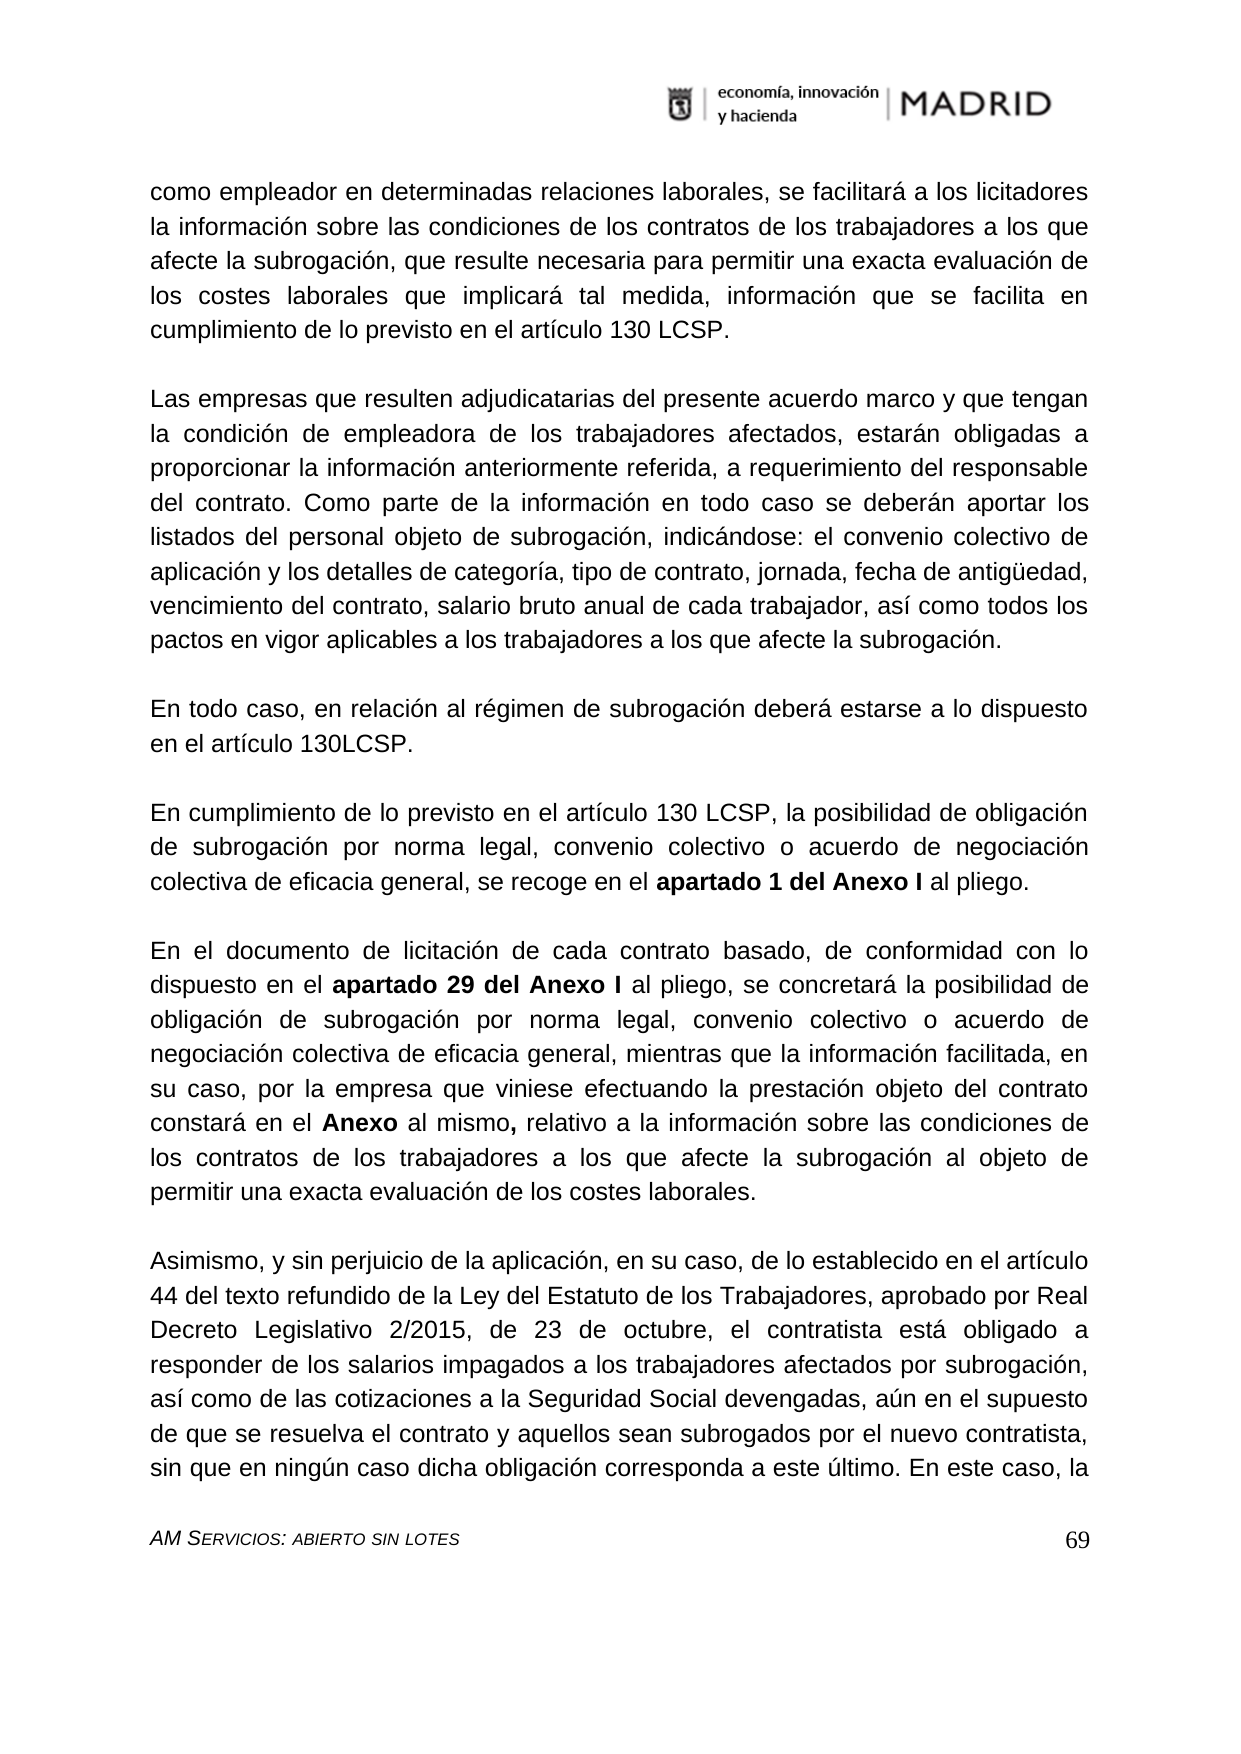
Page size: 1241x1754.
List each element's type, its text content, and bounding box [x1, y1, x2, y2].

text En todo caso, en relación al régimen de subrogación deberá estarse a lo dispuesto en el artículo 130LCSP. [150, 694, 1090, 758]
text Las empresas que resulten adjudicatarias del presente acuerdo marco y que tengan la condición de empleadora de los trabajadores afectados, estarán obligadas a proporcionar la información anteriormente referida, a requerimiento del responsable del contrato. Como parte de la información en todo caso se deberán aportar los listados del personal objeto de subrogación, indicándose: el convenio colectivo de aplicación y los detalles de categoría, tipo de contrato, jornada, fecha de antigüedad, vencimiento del contrato, salario bruto anual de cada trabajador, así como todos los pactos en vigor aplicables a los trabajadores a los que afecte la subrogación. [150, 384, 1090, 654]
text En cumplimiento de lo previsto en el artículo 130 LCSP, la posibilidad de obligación de subrogación por norma legal, convenio colectivo o acuerdo de negociación colectiva de eficacia general, se recoge en el apartado 1 del Anexo I al pliego. [150, 798, 1090, 896]
text En el documento de licitación de cada contrato basado, de conformidad con lo dispuesto en el apartado 29 del Anexo I al pliego, se concretará la posibilidad de obligación de subrogación por norma legal, convenio colectivo o acuerdo de negociación colectiva de eficacia general, mientras que la información facilitada, en su caso, por la empresa que viniese efectuando la prestación objeto del contrato constará en el Anexo al mismo, relativo a la información sobre las condiciones de los contratos de los trabajadores a los que afecte la subrogación al objeto de permitir una exacta evaluación de los costes laborales. [150, 936, 1090, 1206]
picture [647, 75, 1068, 142]
